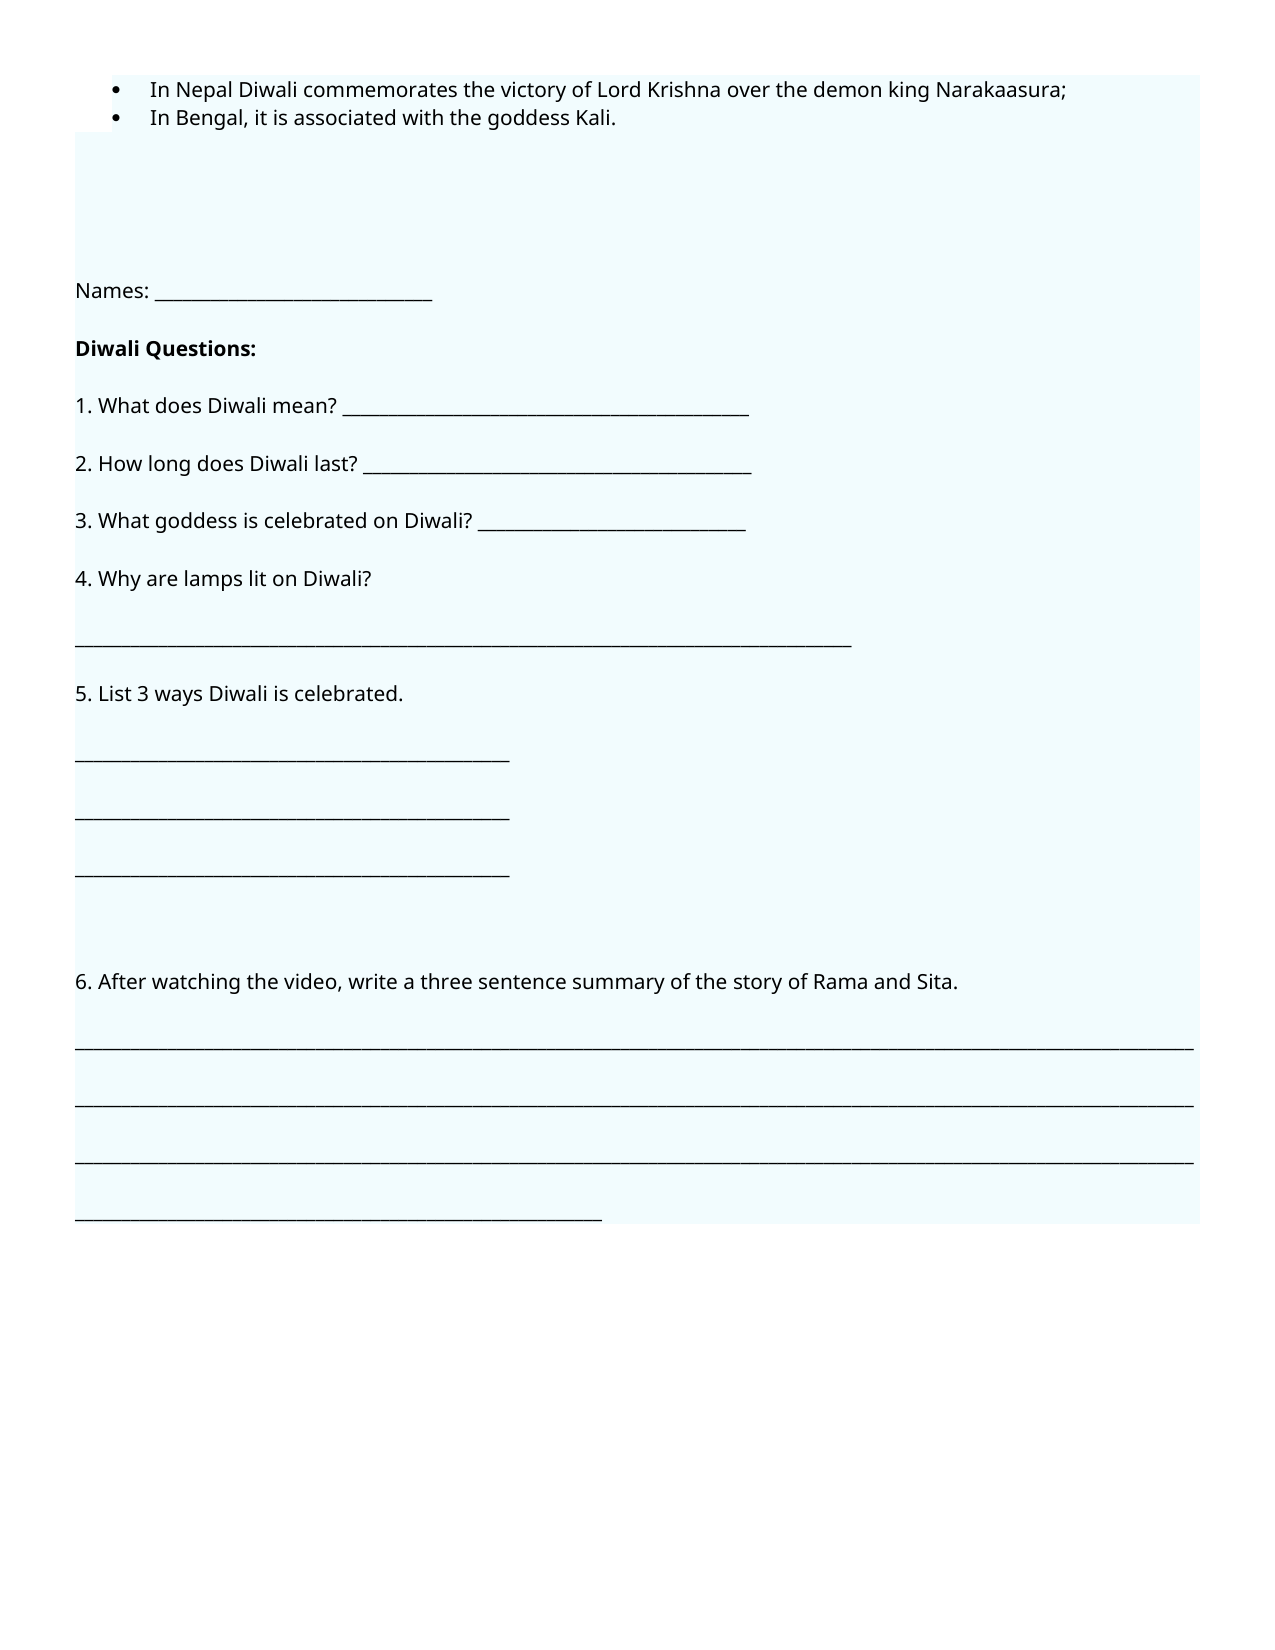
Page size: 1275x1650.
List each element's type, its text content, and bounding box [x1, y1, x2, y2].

text 5. List 3 ways Diwali is celebrated. [75, 679, 1200, 708]
text 1. What does Diwali mean? ____________________________________________ [75, 391, 1200, 420]
text 6. After watching the video, write a three sentence summary of the story of Rama and Sita. [75, 967, 1200, 996]
text Names: ______________________________ [75, 276, 1200, 305]
text _______________________________________________ [75, 737, 1200, 766]
text 3. What goddess is celebrated on Diwali? _____________________________ [75, 507, 1200, 535]
text ____________________________________________________________________________________________________________________________________________________________________________________________________________________________________________________________________________________________________________________________________________________________________________________________________________________________________ [75, 1025, 1200, 1224]
text ____________________________________________________________________________________ [75, 622, 1200, 650]
text Diwali Questions: [75, 334, 1200, 362]
text 2. How long does Diwali last? __________________________________________ [75, 449, 1200, 477]
text _______________________________________________ [75, 795, 1200, 823]
list In Nepal Diwali commemorates the victory of Lord Krishna over the demon king Narakaasura; [112, 75, 1200, 103]
text _______________________________________________ [75, 852, 1200, 881]
list In Bengal, it is associated with the goddess Kali. [112, 103, 1200, 132]
text 4. Why are lamps lit on Diwali? [75, 564, 1200, 593]
